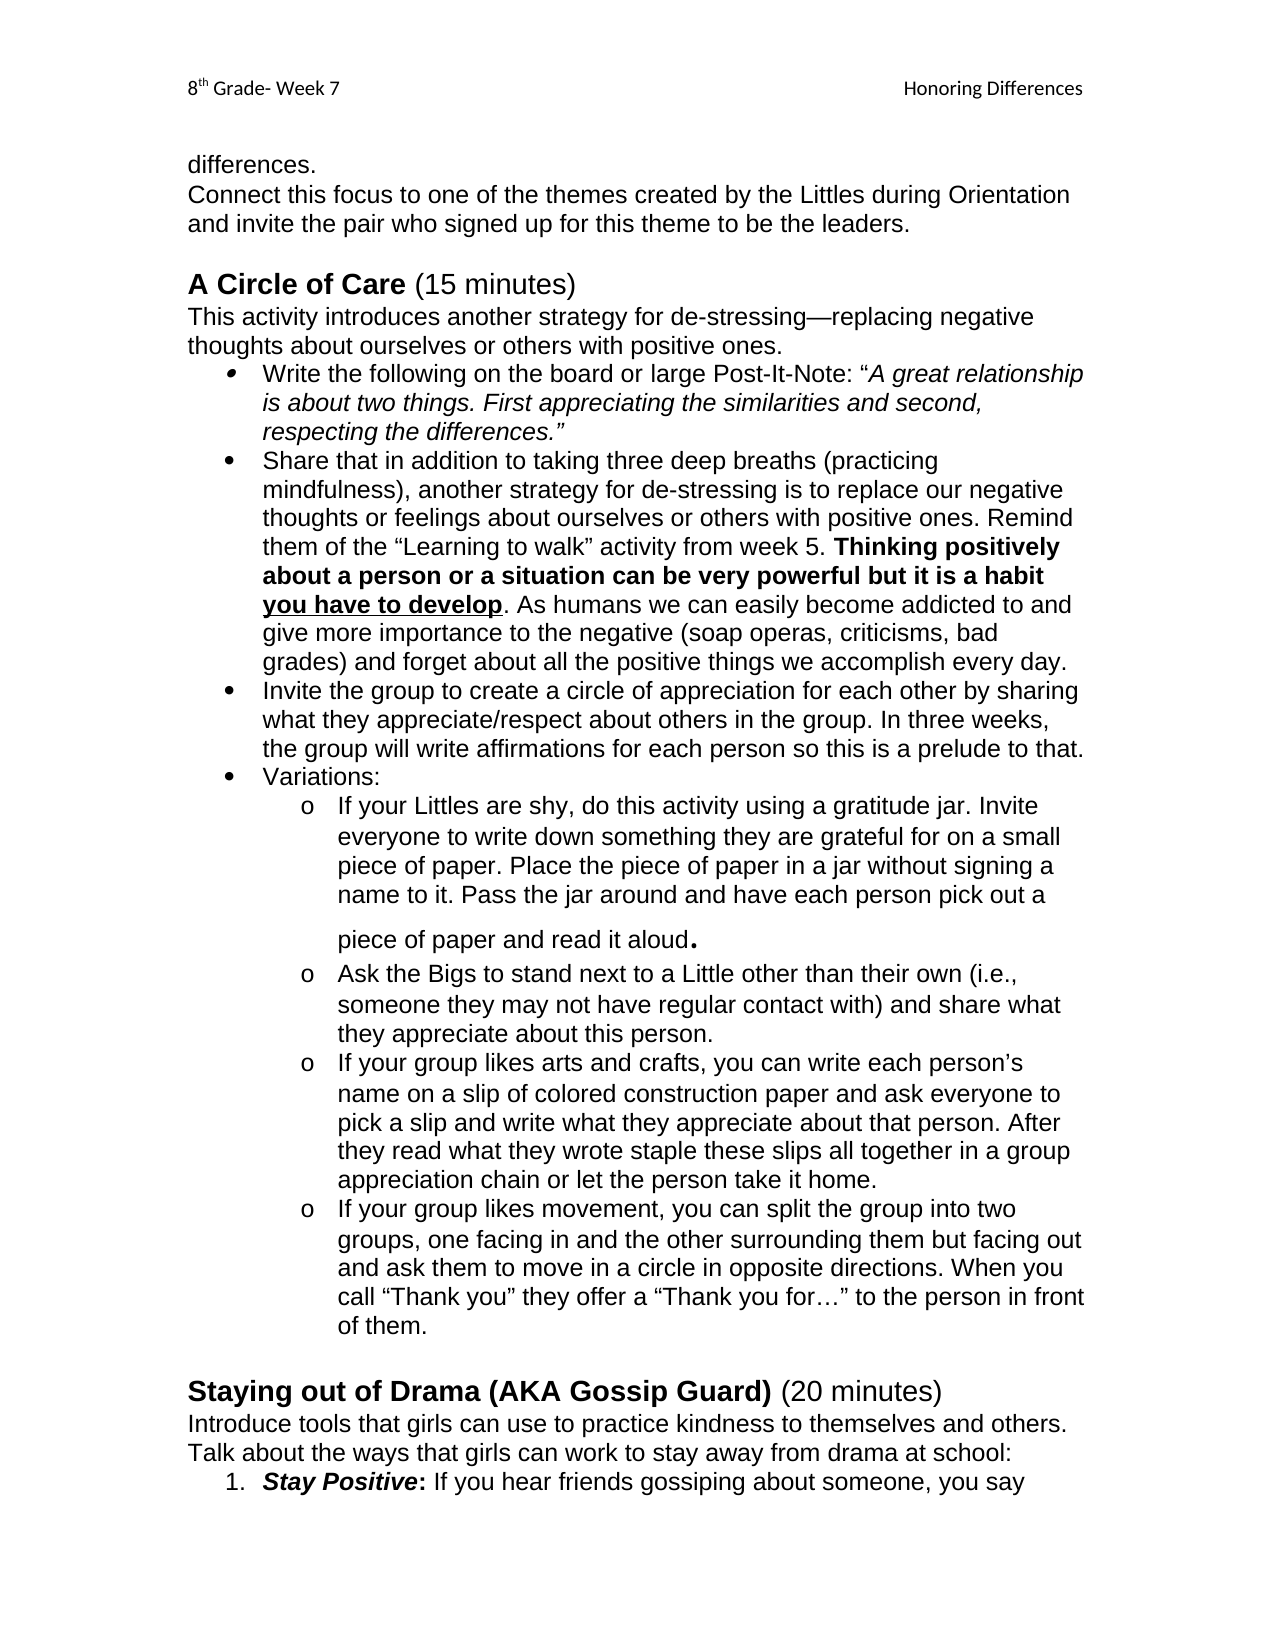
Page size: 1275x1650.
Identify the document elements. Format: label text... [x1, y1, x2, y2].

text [187, 150, 1087, 179]
list Variations: [225, 762, 1087, 791]
list Ask the Bigs to stand next to a Little other than their own (i.e., someone they may not have regular contact with) and share what they appreciate about this person. [300, 959, 1087, 1048]
list Share that in addition to taking three deep breaths (practicing mindfulness), another strategy for de-stressing is to replace our negative thoughts or feelings about ourselves or others with positive ones. Remind them of the “Learning to walk” activity from week 5. Thinking positively about a person or a situation can be very powerful but it is a habit you have to develop. As humans we can easily become addicted to and give more importance to the negative (soap operas, criticisms, bad grades) and forget about all the positive things we accomplish every day. [225, 446, 1087, 676]
text Staying out of Drama (AKA Gossip Guard) (20 minutes) [187, 1374, 1087, 1408]
list If your Littles are shy, do this activity using a gratitude jar. Invite everyone to write down something they are grateful for on a small piece of paper. Place the piece of paper in a jar without signing a name to it. Pass the jar around and have each person pick out a piece of paper and read it aloud. [300, 791, 1087, 959]
list If your group likes movement, you can split the group into two groups, one facing in and the other surrounding them but facing out and ask them to move in a circle in opposite directions. When you call “Thank you” they offer a “Thank you for…” to the person in front of them. [300, 1194, 1087, 1340]
text This activity introduces another strategy for de-stressing—replacing negative thoughts about ourselves or others with positive ones. [187, 302, 1087, 359]
list If your group likes arts and crafts, you can write each person’s name on a slip of colored construction paper and ask everyone to pick a slip and write what they appreciate about that person. After they read what they wrote staple these slips all together in a group appreciation chain or let the person take it home. [300, 1048, 1087, 1194]
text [225, 1467, 1087, 1496]
text Introduce tools that girls can use to practice kindness to themselves and others. Talk about the ways that girls can work to stay away from drama at school: [187, 1409, 1087, 1466]
list Invite the group to create a circle of appreciation for each other by sharing what they appreciate/respect about others in the group. In three weeks, the group will write affirmations for each person so this is a prelude to that. [225, 676, 1087, 762]
text Connect this focus to one of the themes created by the Littles during Orientation and invite the pair who signed up for this theme to be the leaders. [187, 180, 1087, 237]
text A Circle of Care (15 minutes) [187, 267, 1087, 301]
list Write the following on the board or large Post-It-Note: “A great relationship is about two things. First appreciating the similarities and second, respecting the differences.” [225, 359, 1087, 446]
